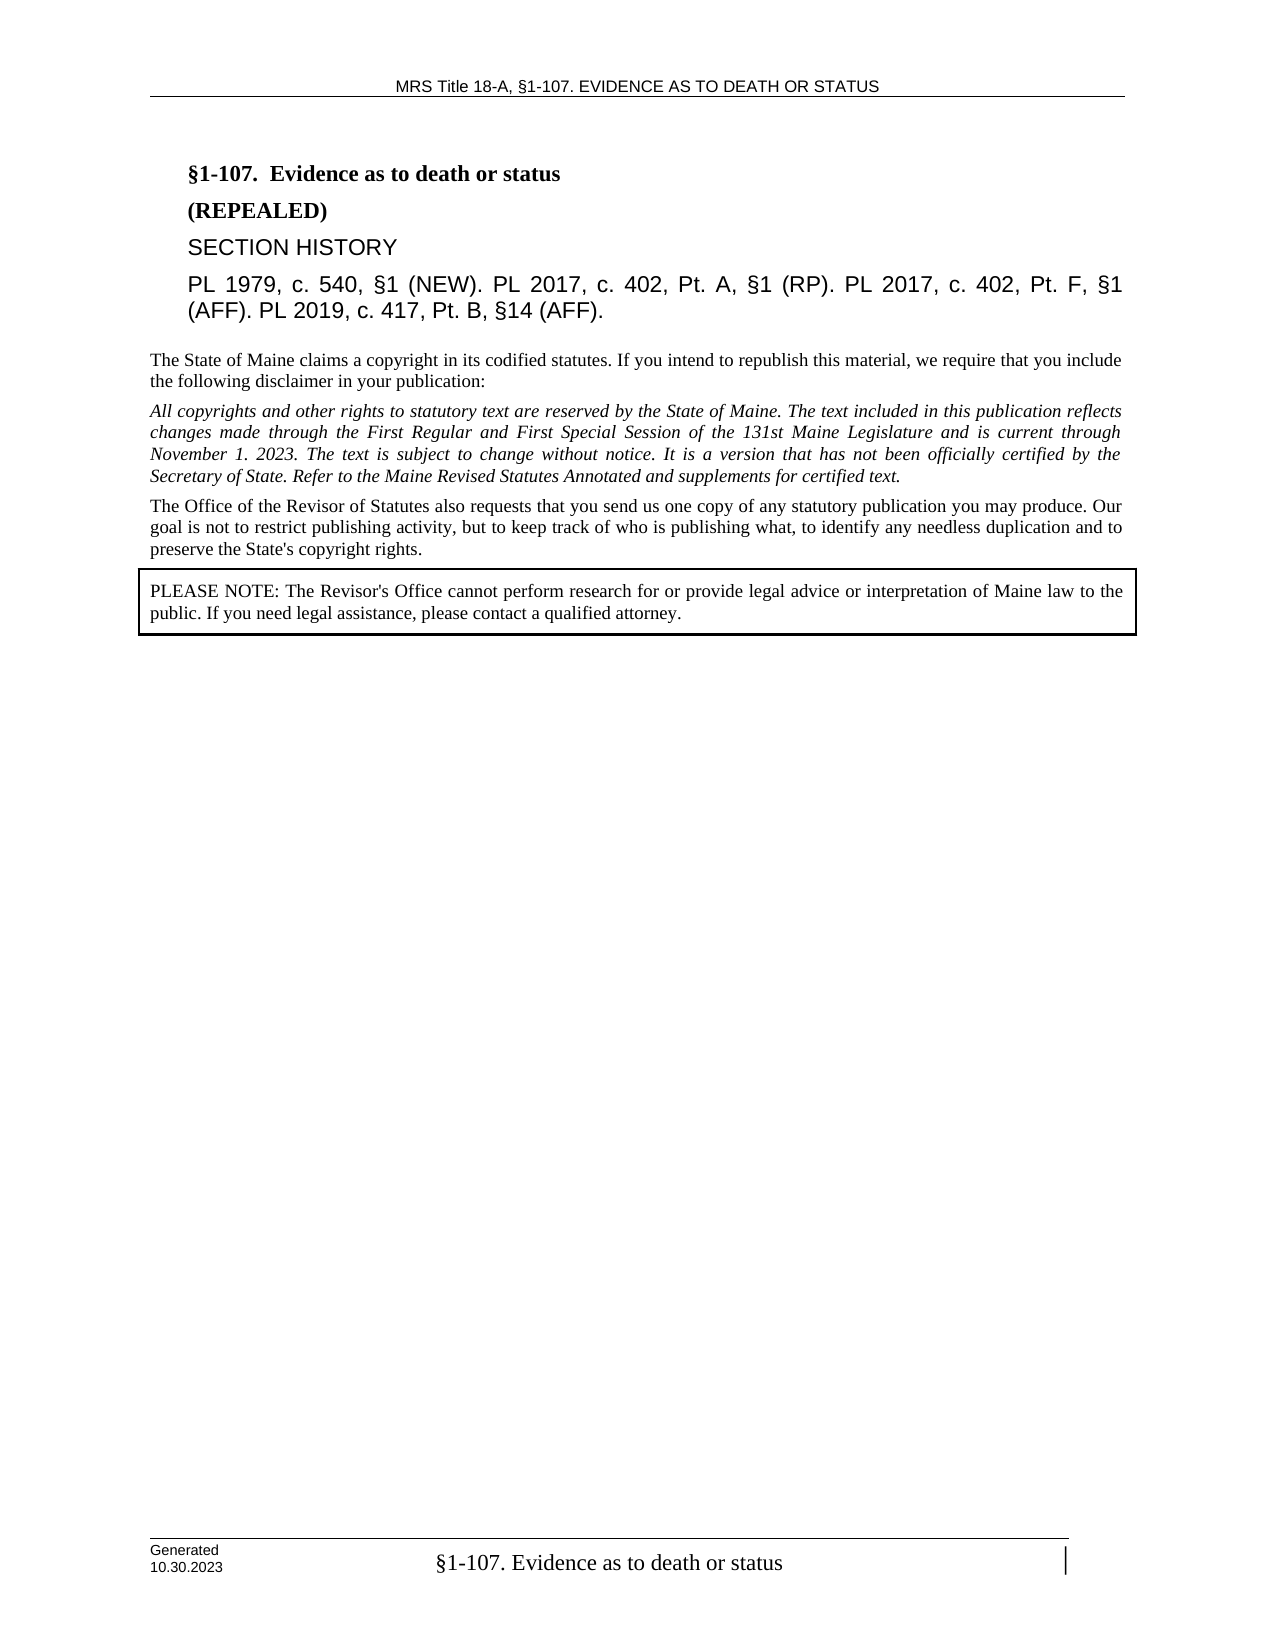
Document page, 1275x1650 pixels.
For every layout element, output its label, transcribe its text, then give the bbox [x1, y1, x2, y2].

text §1-107. Evidence as to death or status [187, 160, 1125, 187]
text PLEASE NOTE: The Revisor's Office cannot perform research for or provide legal advice or interpretation of Maine law to the public. If you need legal assistance, please contact a qualified attorney. [140, 570, 1135, 633]
text PL 1979, c. 540, §1 (NEW). PL 2017, c. 402, Pt. A, §1 (RP). PL 2017, c. 402, Pt. F, §1 (AFF). PL 2019, c. 417, Pt. B, §14 (AFF). [187, 271, 1125, 323]
text All copyrights and other rights to statutory text are reserved by the State of Maine. The text included in this publication reflects changes made through the First Regular and First Special Session of the 131st Maine Legislature and is current through November 1. 2023 . The text is subject to change without notice. It is a version that has not been officially certified by the Secretary of State. Refer to the Maine Revised Statutes Annotated and supplements for certified text. [150, 400, 1125, 486]
text (REPEALED) [187, 197, 1125, 223]
text The Office of the Revisor of Statutes also requests that you send us one copy of any statutory publication you may produce. Our goal is not to restrict publishing activity, but to keep track of who is publishing what, to identify any needless duplication and to preserve the State's copyright rights. [150, 494, 1125, 559]
text SECTION HISTORY [187, 234, 1125, 260]
text The State of Maine claims a copyright in its codified statutes. If you intend to republish this material, we require that you include the following disclaimer in your publication: [150, 348, 1125, 392]
